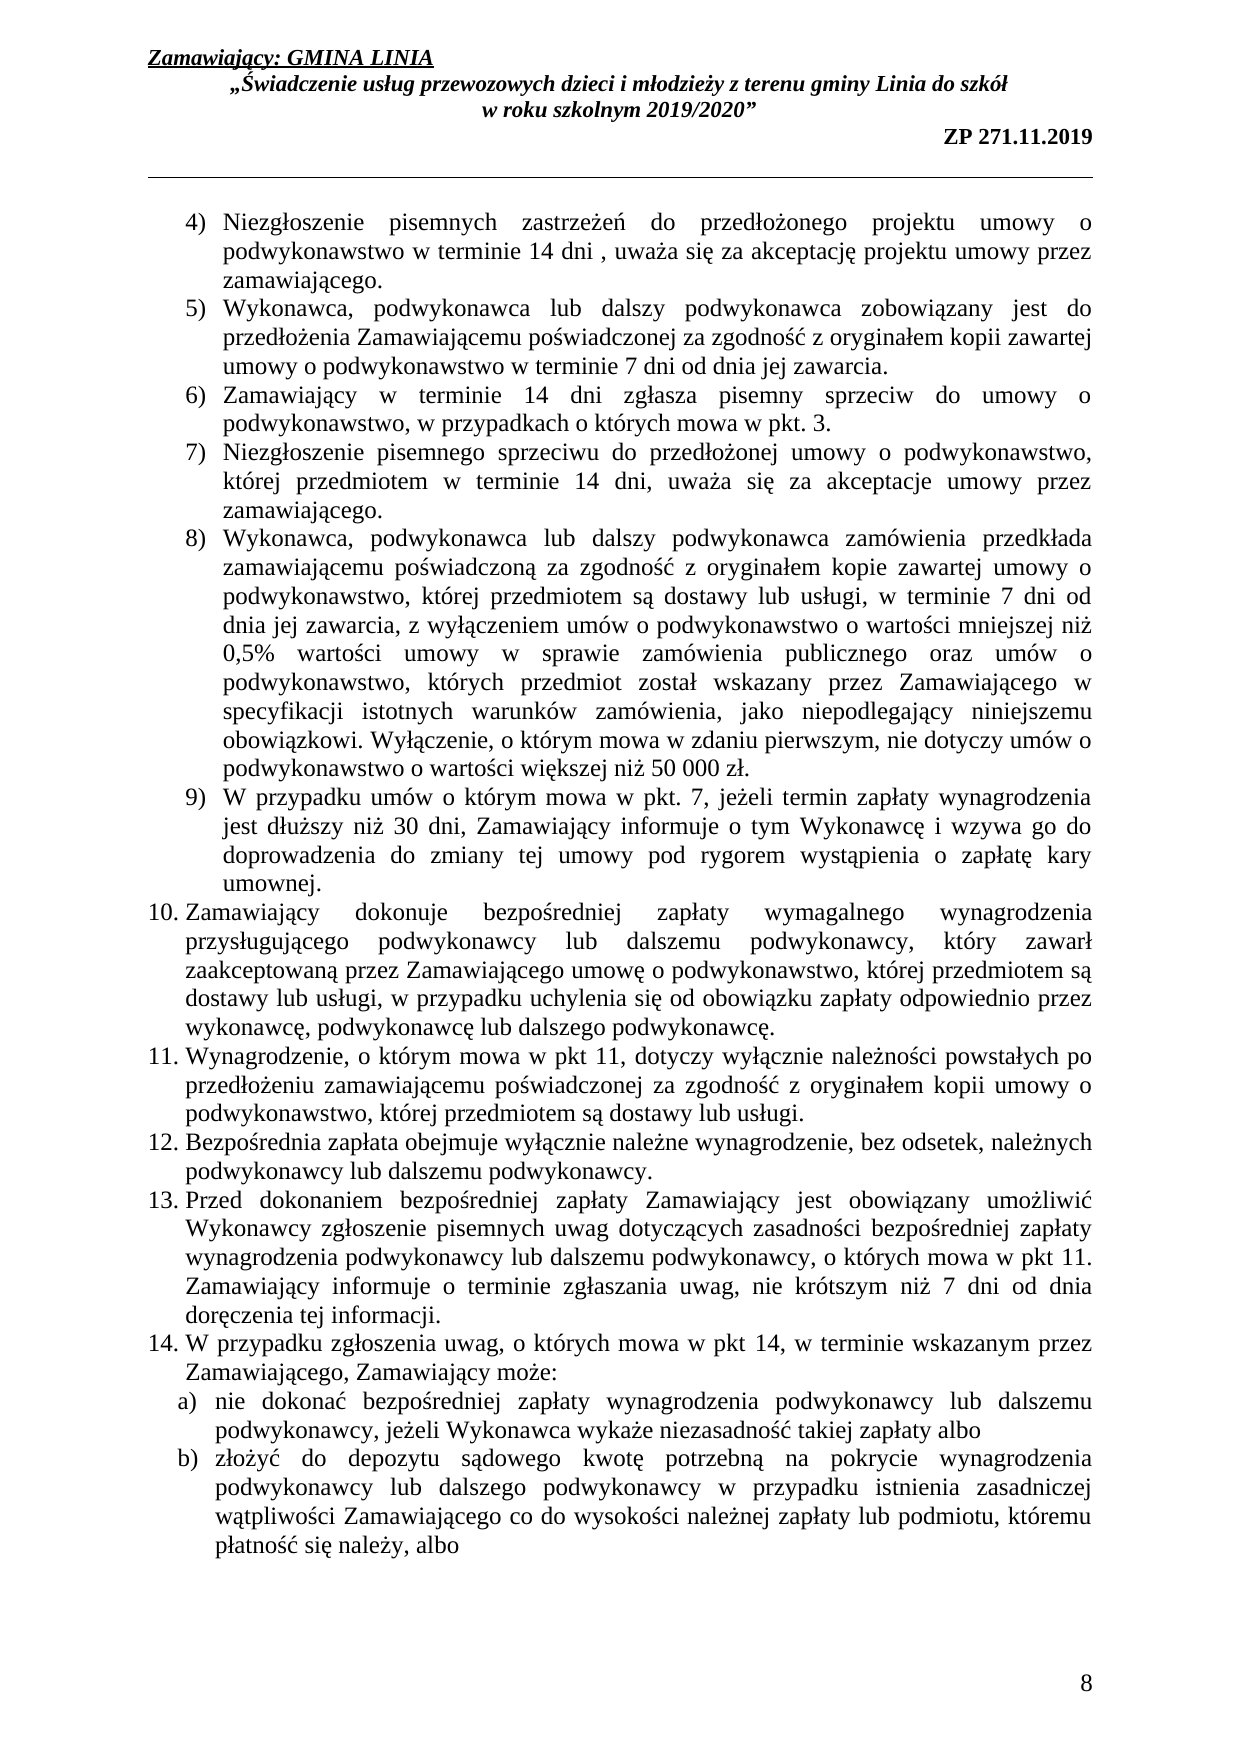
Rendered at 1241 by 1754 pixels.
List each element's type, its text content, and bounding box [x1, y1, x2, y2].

list Bezpośrednia zapłata obejmuje wyłącznie należne wynagrodzenie, bez odsetek, należnych podwykonawcy lub dalszemu podwykonawcy. [148, 1127, 1093, 1185]
list Zamawiający dokonuje bezpośredniej zapłaty wymagalnego wynagrodzenia przysługującego podwykonawcy lub dalszemu podwykonawcy, który zawarł zaakceptowaną przez Zamawiającego umowę o podwykonawstwo, której przedmiotem są dostawy lub usługi, w przypadku uchylenia się od obowiązku zapłaty odpowiednio przez wykonawcę, podwykonawcę lub dalszego podwykonawcę. [148, 897, 1093, 1041]
list Wykonawca, podwykonawca lub dalszy podwykonawca zamówienia przedkłada zamawiającemu poświadczoną za zgodność z oryginałem kopie zawartej umowy o podwykonawstwo, której przedmiotem są dostawy lub usługi, w terminie 7 dni od dnia jej zawarcia, z wyłączeniem umów o podwykonawstwo o wartości mniejszej niż 0,5% wartości umowy w sprawie zamówienia publicznego oraz umów o podwykonawstwo, których przedmiot został wskazany przez Zamawiającego w specyfikacji istotnych warunków zamówienia, jako niepodlegający niniejszemu obowiązkowi. Wyłączenie, o którym mowa w zdaniu pierwszym, nie dotyczy umów o podwykonawstwo o wartości większej niż 50 000 zł. [185, 523, 1093, 782]
list W przypadku umów o którym mowa w pkt. 7, jeżeli termin zapłaty wynagrodzenia jest dłuższy niż 30 dni, Zamawiający informuje o tym Wykonawcę i wzywa go do doprowadzenia do zmiany tej umowy pod rygorem wystąpienia o zapłatę kary umownej. [185, 782, 1093, 897]
list Niezgłoszenie pisemnych zastrzeżeń do przedłożonego projektu umowy o podwykonawstwo w terminie 14 dni , uważa się za akceptację projektu umowy przez zamawiającego. [185, 207, 1093, 293]
list Przed dokonaniem bezpośredniej zapłaty Zamawiający jest obowiązany umożliwić Wykonawcy zgłoszenie pisemnych uwag dotyczących zasadności bezpośredniej zapłaty wynagrodzenia podwykonawcy lub dalszemu podwykonawcy, o których mowa w pkt 11. Zamawiający informuje o terminie zgłaszania uwag, nie krótszym niż 7 dni od dnia doręczenia tej informacji. [148, 1185, 1093, 1328]
list W przypadku zgłoszenia uwag, o których mowa w pkt 14, w terminie wskazanym przez Zamawiającego, Zamawiający może: [148, 1328, 1093, 1386]
list nie dokonać bezpośredniej zapłaty wynagrodzenia podwykonawcy lub dalszemu podwykonawcy, jeżeli Wykonawca wykaże niezasadność takiej zapłaty albo [177, 1386, 1093, 1443]
list Zamawiający w terminie 14 dni zgłasza pisemny sprzeciw do umowy o podwykonawstwo, w przypadkach o których mowa w pkt. 3. [185, 380, 1093, 437]
list Wynagrodzenie, o którym mowa w pkt 11, dotyczy wyłącznie należności powstałych po przedłożeniu zamawiającemu poświadczonej za zgodność z oryginałem kopii umowy o podwykonawstwo, której przedmiotem są dostawy lub usługi. [148, 1041, 1093, 1127]
list Wykonawca, podwykonawca lub dalszy podwykonawca zobowiązany jest do przedłożenia Zamawiającemu poświadczonej za zgodność z oryginałem kopii zawartej umowy o podwykonawstwo w terminie 7 dni od dnia jej zawarcia. [185, 293, 1093, 380]
list złożyć do depozytu sądowego kwotę potrzebną na pokrycie wynagrodzenia podwykonawcy lub dalszego podwykonawcy w przypadku istnienia zasadniczej wątpliwości Zamawiającego co do wysokości należnej zapłaty lub podmiotu, któremu płatność się należy, albo [177, 1443, 1093, 1558]
list Niezgłoszenie pisemnego sprzeciwu do przedłożonej umowy o podwykonawstwo, której przedmiotem w terminie 14 dni, uważa się za akceptacje umowy przez zamawiającego. [185, 437, 1093, 523]
